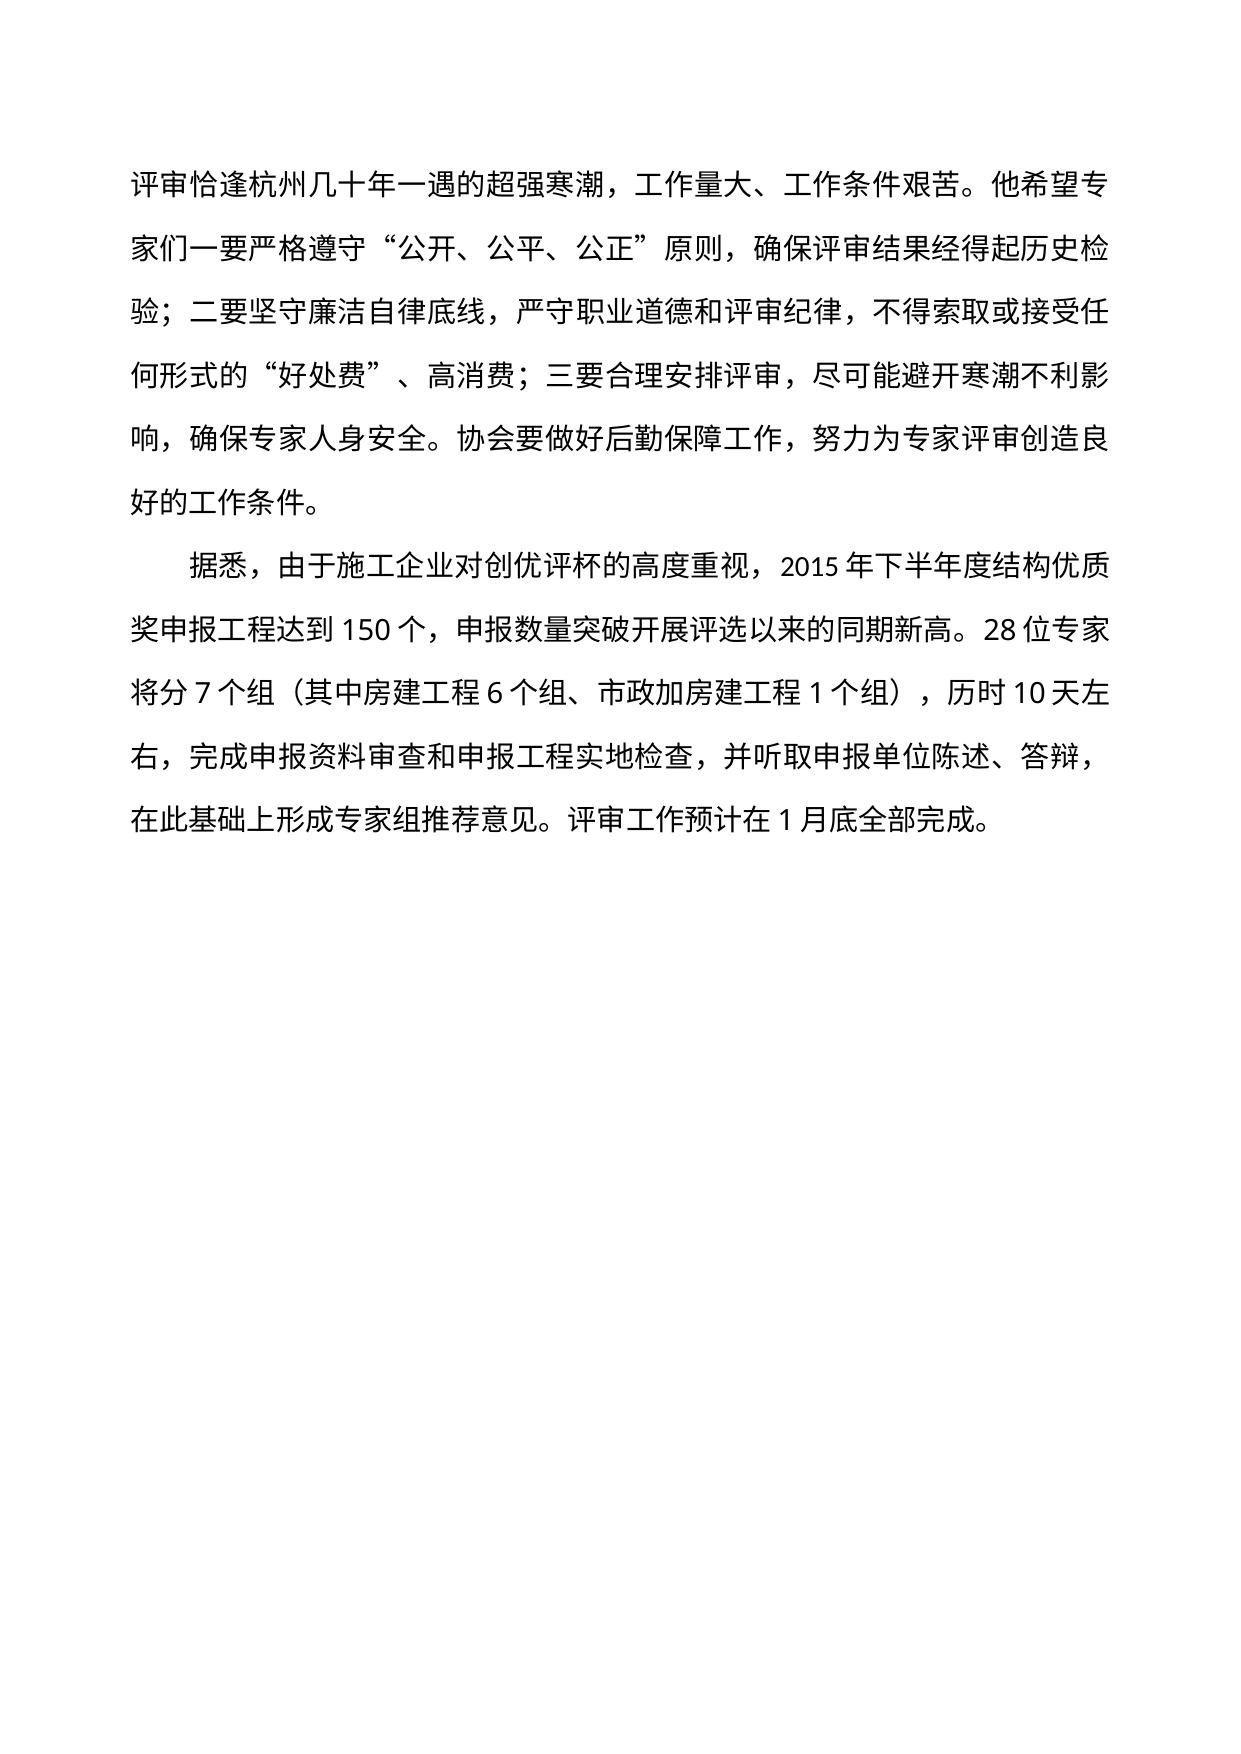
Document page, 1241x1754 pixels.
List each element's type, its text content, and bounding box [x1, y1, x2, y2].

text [130, 162, 1110, 521]
text 据悉，由于施工企业对创优评杯的高度重视，2015年下半年度结构优质奖申报工程达到150个，申报数量突破开展评选以来的同期新高。28位专家将分7个组（其中房建工程6个组、市政加房建工程1个组），历时10天左右，完成申报资料审查和申报工程实地检查，并听取申报单位陈述、答辩，在此基础上形成专家组推荐意见。评审工作预计在1月底全部完成。 [130, 543, 1110, 839]
